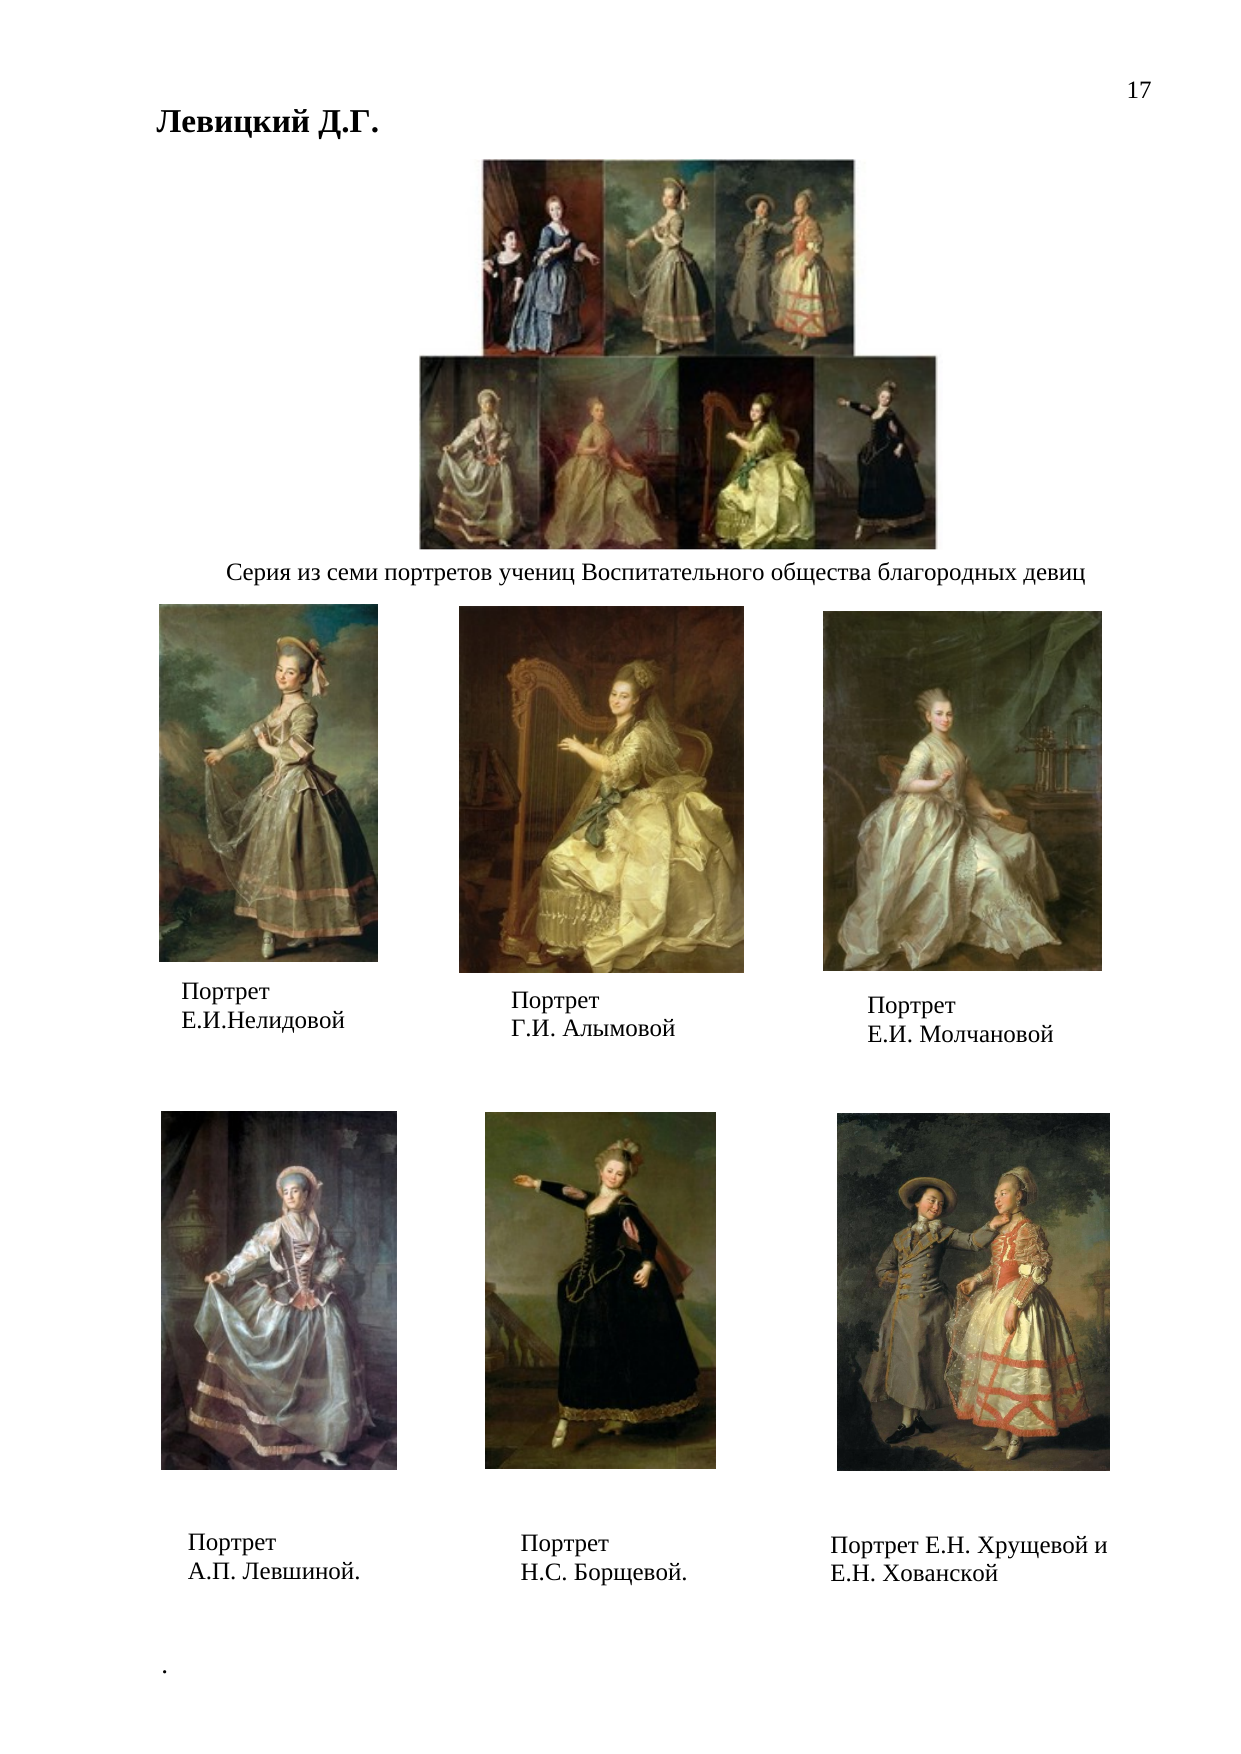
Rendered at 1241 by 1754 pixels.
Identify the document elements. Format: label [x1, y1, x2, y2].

picture [159, 604, 378, 962]
picture [823, 611, 1102, 971]
picture [459, 606, 744, 973]
picture [485, 1112, 716, 1469]
picture [419, 159, 943, 549]
picture [161, 1111, 397, 1470]
picture [837, 1113, 1110, 1471]
